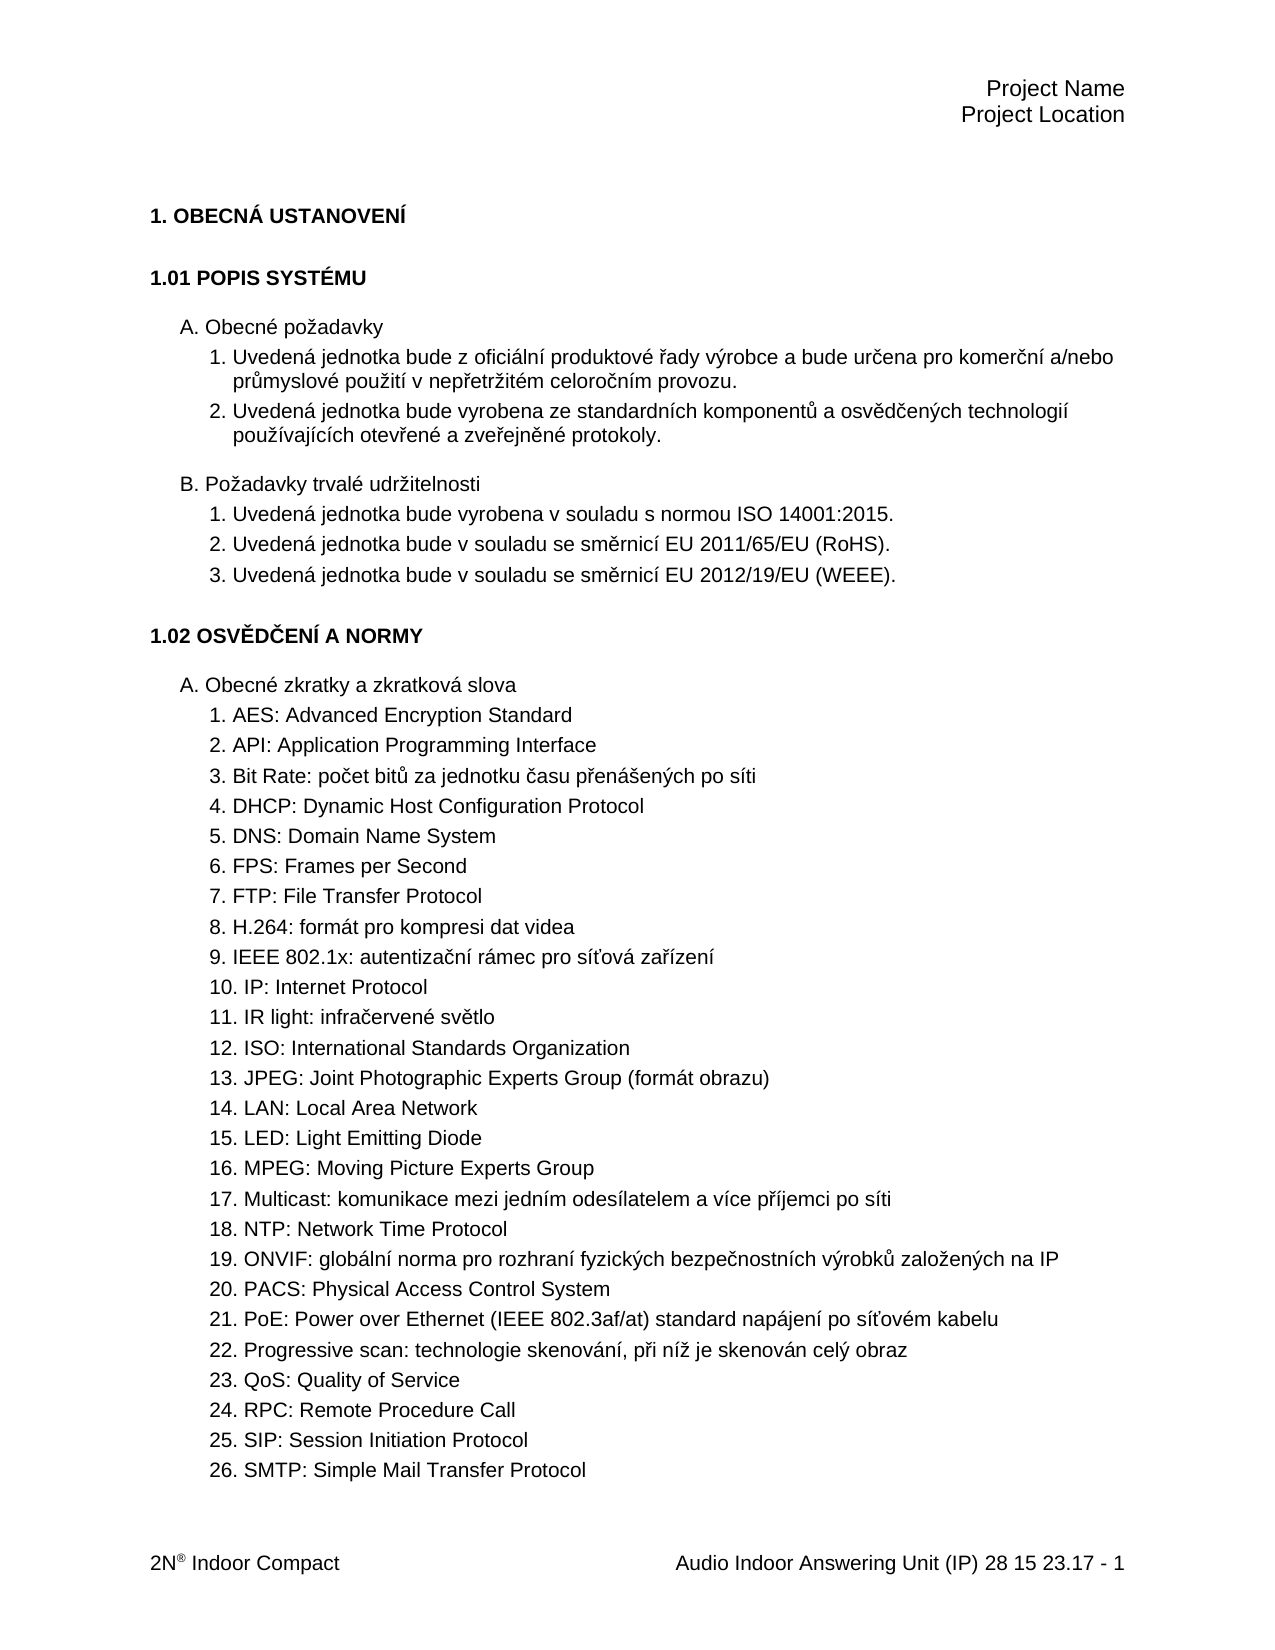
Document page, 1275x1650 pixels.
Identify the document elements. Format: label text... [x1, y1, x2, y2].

subtitle Uvedená jednotka bude vyrobena v souladu s normou ISO 14001:2015. [209, 502, 1125, 526]
subtitle FPS: Frames per Second [209, 854, 1125, 878]
subtitle RPC: Remote Procedure Call [209, 1398, 1125, 1422]
subtitle OSVĚDČENÍ A NORMY [150, 624, 1125, 648]
subtitle QoS: Quality of Service [209, 1368, 1125, 1392]
subtitle Obecné požadavky [179, 314, 1125, 338]
subtitle Uvedená jednotka bude v souladu se směrnicí EU 2012/19/EU (WEEE). [209, 562, 1125, 586]
subtitle LAN: Local Area Network [209, 1096, 1125, 1120]
subtitle SIP: Session Initiation Protocol [209, 1428, 1125, 1452]
subtitle MPEG: Moving Picture Experts Group [209, 1156, 1125, 1180]
subtitle IR light: infračervené světlo [209, 1005, 1125, 1029]
subtitle Progressive scan: technologie skenování, při níž je skenován celý obraz [209, 1337, 1125, 1361]
subtitle Bit Rate: počet bitů za jednotku času přenášených po síti [209, 763, 1125, 787]
subtitle Uvedená jednotka bude vyrobena ze standardních komponentů a osvědčených technologií používajících otevřené a zveřejněné protokoly. [209, 399, 1125, 447]
subtitle OBECNÁ USTANOVENÍ [150, 204, 1125, 228]
subtitle ISO: International Standards Organization [209, 1035, 1125, 1059]
subtitle POPIS SYSTÉMU [150, 266, 1125, 289]
subtitle DHCP: Dynamic Host Configuration Protocol [209, 794, 1125, 818]
subtitle Obecné zkratky a zkratková slova [179, 673, 1125, 697]
subtitle Uvedená jednotka bude z oficiální produktové řady výrobce a bude určena pro komerční a/nebo průmyslové použití v nepřetržitém celoročním provozu. [209, 345, 1125, 393]
subtitle DNS: Domain Name System [209, 824, 1125, 848]
subtitle FTP: File Transfer Protocol [209, 884, 1125, 908]
subtitle LED: Light Emitting Diode [209, 1126, 1125, 1150]
subtitle Požadavky trvalé udržitelnosti [179, 472, 1125, 496]
subtitle JPEG: Joint Photographic Experts Group (formát obrazu) [209, 1066, 1125, 1089]
subtitle PoE: Power over Ethernet (IEEE 802.3af/at) standard napájení po síťovém kabelu [209, 1307, 1125, 1331]
subtitle H.264: formát pro kompresi dat videa [209, 914, 1125, 938]
subtitle Uvedená jednotka bude v souladu se směrnicí EU 2011/65/EU (RoHS). [209, 532, 1125, 556]
subtitle SMTP: Simple Mail Transfer Protocol [209, 1458, 1125, 1482]
subtitle Multicast: komunikace mezi jedním odesílatelem a více příjemci po síti [209, 1186, 1125, 1210]
subtitle IEEE 802.1x: autentizační rámec pro síťová zařízení [209, 945, 1125, 969]
subtitle PACS: Physical Access Control System [209, 1277, 1125, 1301]
subtitle API: Application Programming Interface [209, 733, 1125, 757]
subtitle NTP: Network Time Protocol [209, 1217, 1125, 1241]
subtitle ONVIF: globální norma pro rozhraní fyzických bezpečnostních výrobků založených na IP [209, 1247, 1125, 1271]
subtitle AES: Advanced Encryption Standard [209, 703, 1125, 727]
subtitle IP: Internet Protocol [209, 975, 1125, 999]
